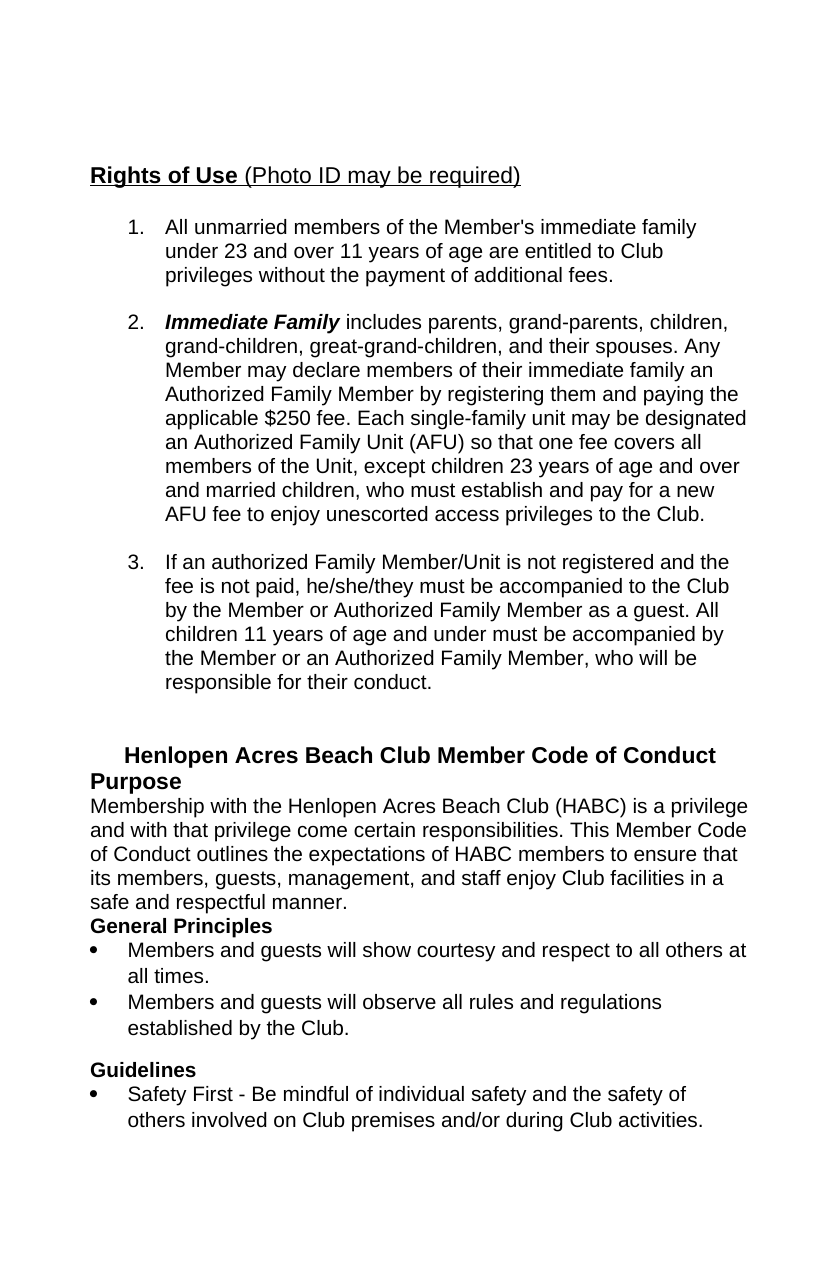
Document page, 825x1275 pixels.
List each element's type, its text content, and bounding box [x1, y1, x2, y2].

list Safety First - Be mindful of individual safety and the safety of others involved on Club premises and/or during Club activities. [90, 1082, 750, 1132]
subtitle Rights of Use (Photo ID may be required) [90, 162, 750, 188]
list If an authorized Family Member/Unit is not registered and the fee is not paid, he/she/they must be accompanied to the Club by the Member or Authorized Family Member as a guest. All children 11 years of age and under must be accompanied by the Member or an Authorized Family Member, who will be responsible for their conduct. [127, 550, 750, 694]
text Henlopen Acres Beach Club Member Code of Conduct [90, 742, 750, 768]
text General Principles [90, 914, 750, 938]
list Immediate Family includes parents, grand-parents, children, grand-children, great-grand-children, and their spouses. Any Member may declare members of their immediate family an Authorized Family Member by registering them and paying the applicable $250 fee. Each single-family unit may be designated [127, 310, 750, 430]
list Members and guests will show courtesy and respect to all others at all times. [90, 938, 750, 988]
text an Authorized Family Unit (AFU) so that one fee covers all members of the Unit, except children 23 years of age and over and married children, who must establish and pay for a new AFU fee to enjoy unescorted access privileges to the Club. [165, 430, 750, 526]
text Purpose [90, 768, 750, 794]
list Members and guests will observe all rules and regulations established by the Club. [90, 990, 750, 1040]
text Membership with the Henlopen Acres Beach Club (HABC) is a privilege and with that privilege come certain responsibilities. This Member Code of Conduct outlines the expectations of HABC members to ensure that its members, guests, management, and staff enjoy Club facilities in a safe and respectful manner. [90, 794, 750, 914]
text 1. All unmarried members of the Member's immediate family under 23 and over 11 years of age are entitled to Club privileges without the payment of additional fees. [90, 214, 750, 286]
text Guidelines [90, 1058, 750, 1082]
